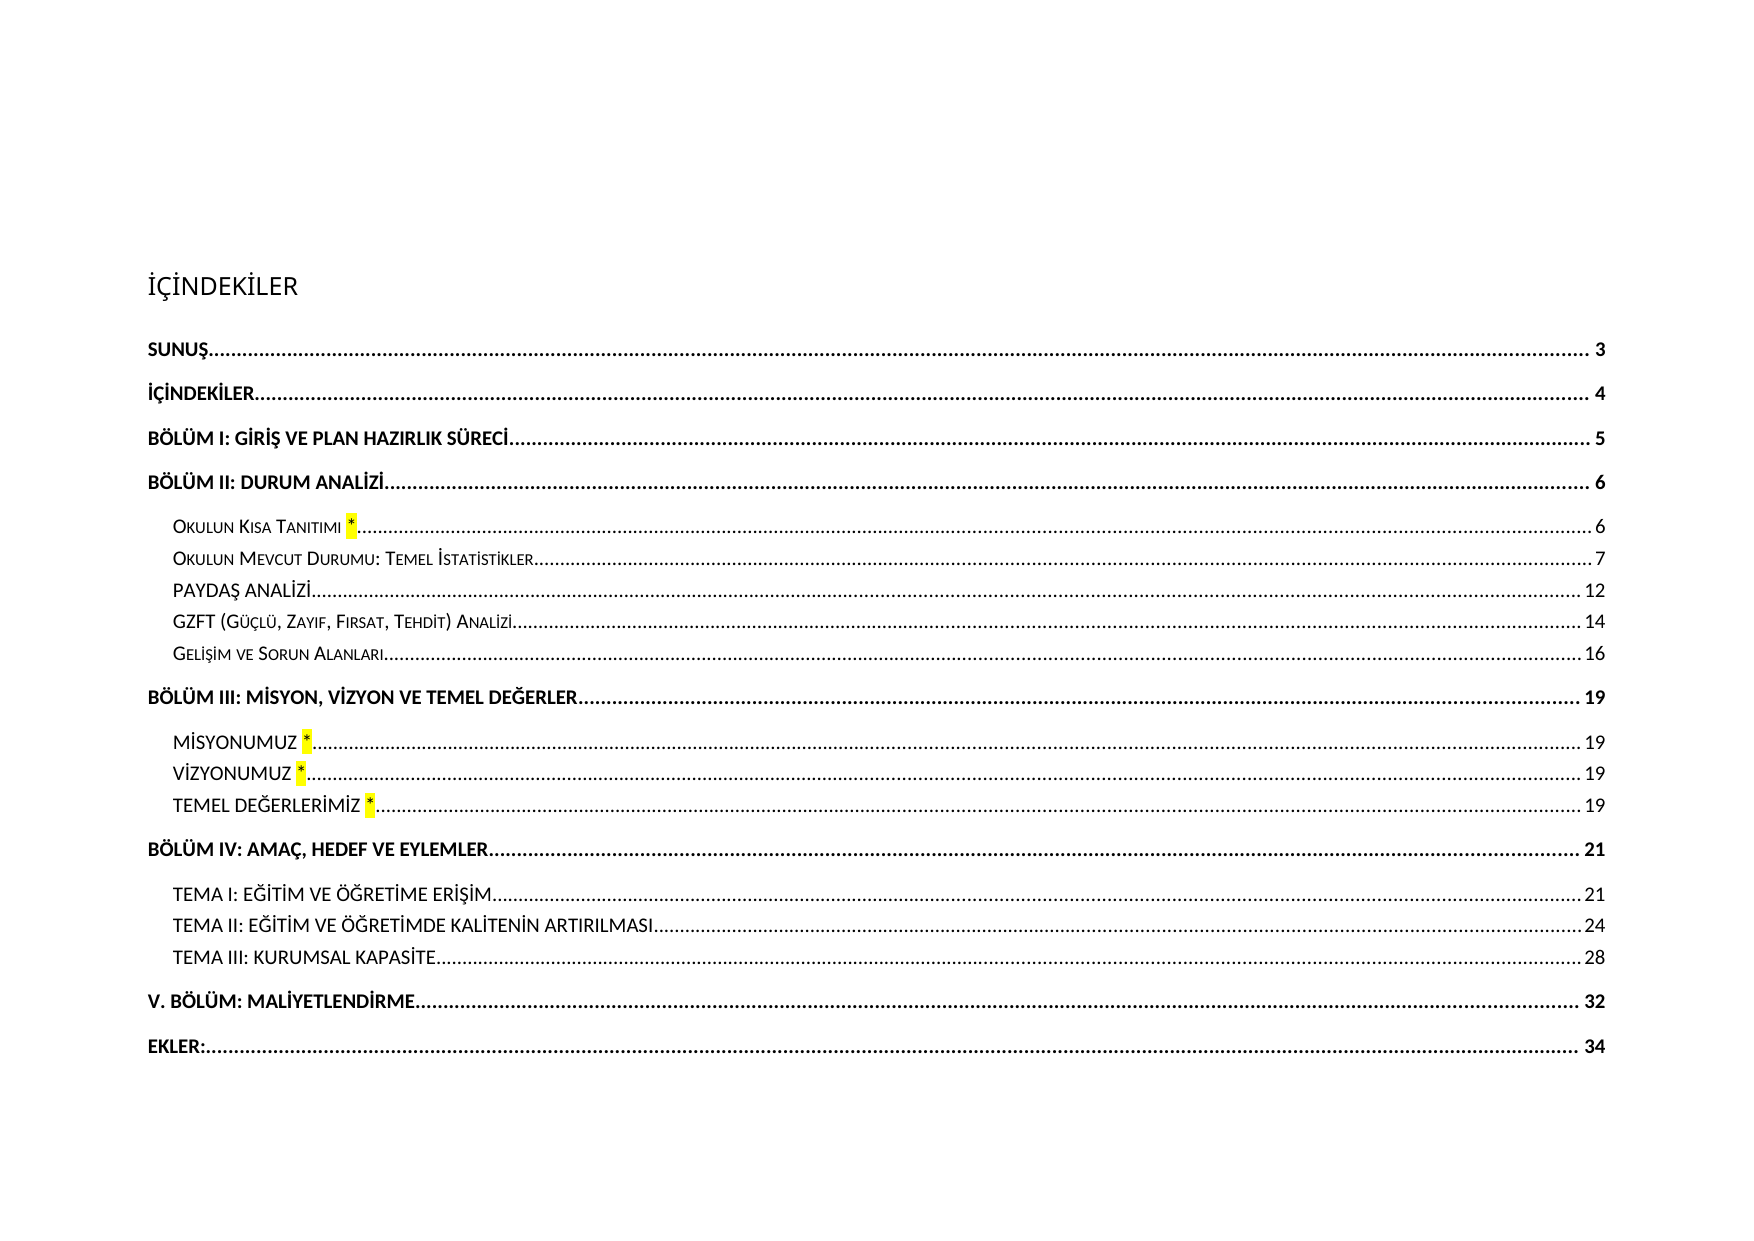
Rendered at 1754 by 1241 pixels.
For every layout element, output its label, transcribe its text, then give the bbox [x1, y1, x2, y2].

text İçindekiler 4 [148, 380, 1606, 406]
text TEMA II: EĞİTİM VE ÖĞRETİMDE KALİTENİN ARTIRILMASI 24 [173, 913, 1606, 938]
text Okulun Mevcut Durumu: Temel İstatistikler 7 [173, 545, 1606, 570]
text BÖLÜM III: MİSYON, VİZYON VE TEMEL DEĞERLER 19 [148, 684, 1606, 710]
text İÇİNDEKİLER [148, 268, 1606, 302]
text GZFT (Güçlü, Zayıf, Fırsat, Tehdit) Analizi 14 [173, 608, 1606, 634]
text Gelişim ve Sorun Alanları 16 [173, 640, 1606, 666]
text BÖLÜM II: DURUM ANALİZİ 6 [148, 469, 1606, 494]
text TEMA I: EĞİTİM VE ÖĞRETİME ERİŞİM 21 [173, 881, 1606, 906]
text MİSYONUMUZ * 19 [312, 729, 1606, 754]
text VİZYONUMUZ * 19 [173, 761, 296, 786]
text BÖLÜM IV: AMAÇ, HEDEF VE EYLEMLER 21 [148, 837, 1606, 862]
text VİZYONUMUZ * 19 [306, 761, 1606, 786]
text TEMEL DEĞERLERİMİZ * 19 [173, 792, 1606, 818]
text Okulun Kısa Tanıtımı * 6 [173, 513, 346, 539]
text Okulun Kısa Tanıtımı * 6 [357, 513, 1606, 539]
text PAYDAŞ ANALİZİ 12 [173, 577, 1606, 602]
text MİSYONUMUZ * 19 [173, 729, 302, 754]
text V. BÖLÜM: MALİYETLENDİRME 32 [148, 989, 1606, 1014]
text Sunuş 3 [148, 336, 1606, 362]
text EKLER: 34 [148, 1033, 1606, 1058]
text BÖLÜM I: GİRİŞ ve PLAN HAZIRLIK SÜRECİ 5 [148, 425, 1606, 450]
text TEMA III: KURUMSAL KAPASİTE 28 [173, 944, 1606, 970]
